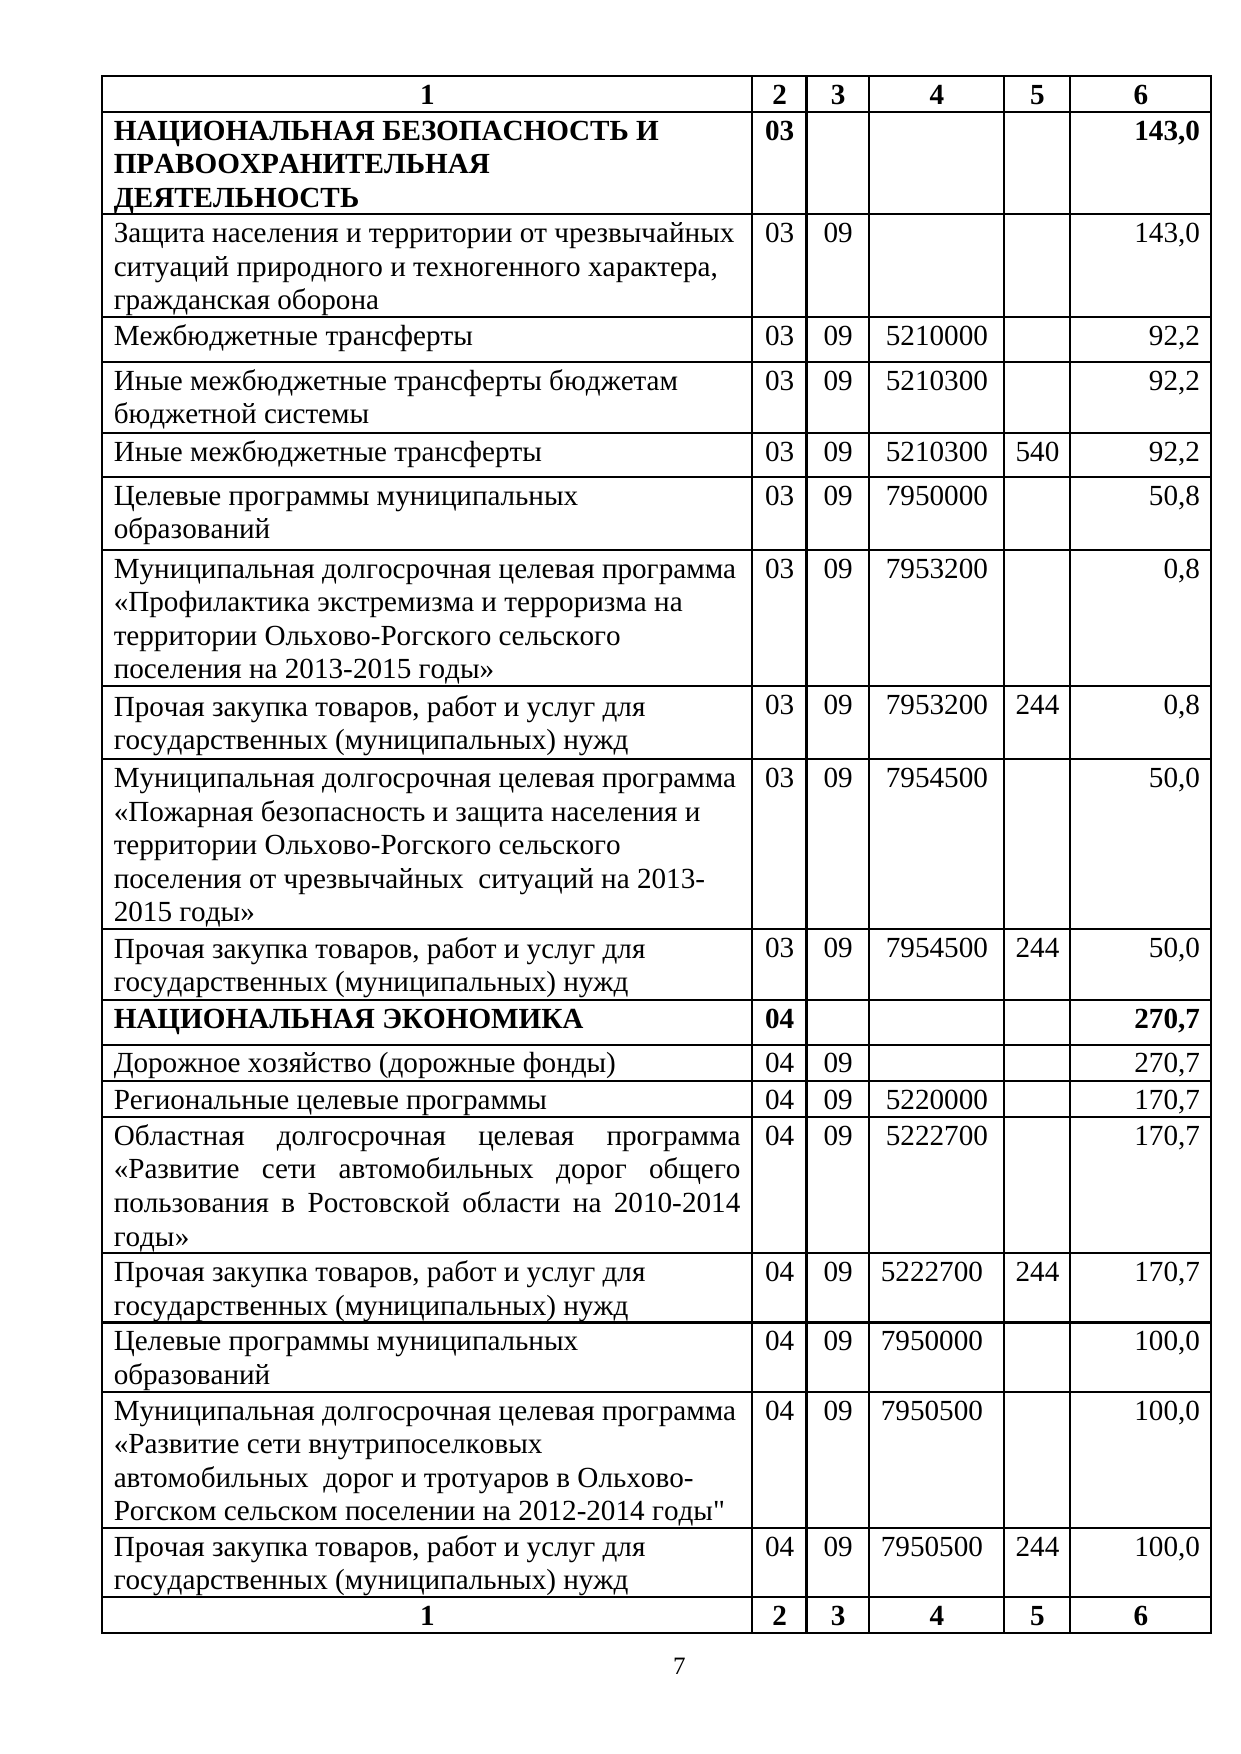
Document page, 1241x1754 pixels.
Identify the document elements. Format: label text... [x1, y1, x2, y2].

table_cell 04 [753, 1324, 805, 1391]
table_cell 50,8 [1071, 478, 1210, 549]
table_cell 04 [753, 1046, 805, 1080]
table_cell Защита населения и территории от чрезвычайных ситуаций природного и техногенного характера, гражданская оборона [103, 215, 751, 316]
table_cell 03 [753, 363, 805, 432]
table_cell 09 [808, 1254, 868, 1321]
table_cell 03 [753, 113, 805, 213]
table_cell 92,2 [1071, 434, 1210, 476]
table_cell 1 [103, 1598, 751, 1632]
table_cell Целевые программы муниципальных образований [103, 478, 751, 549]
table_cell Муниципальная долгосрочная целевая программа «Развитие сети внутрипоселковых автомобильных дорог и тротуаров в Ольхово-Рогском сельском поселении на 2012-2014 годы" [103, 1393, 751, 1527]
table_cell 244 [1005, 1529, 1069, 1596]
table_cell 0,8 [1071, 687, 1210, 758]
table_cell Региональные целевые программы [103, 1082, 751, 1116]
table_cell 04 [753, 1118, 805, 1252]
table_cell 143,0 [1071, 215, 1210, 316]
table_cell Целевые программы муниципальных образований [103, 1324, 751, 1391]
table_cell 5210000 [870, 318, 1003, 361]
table_cell [1005, 1324, 1069, 1391]
table_cell 09 [808, 363, 868, 432]
table_cell [870, 1046, 1003, 1080]
table_cell [1005, 1046, 1069, 1080]
table_cell Муниципальная долгосрочная целевая программа «Пожарная безопасность и защита населения и территории Ольхово-Рогского сельского поселения от чрезвычайных ситуаций на 2013-2015 годы» [103, 760, 751, 928]
table_cell 03 [753, 434, 805, 476]
table_cell [1005, 1082, 1069, 1116]
table_cell 92,2 [1071, 363, 1210, 432]
table_cell 7954500 [870, 930, 1003, 999]
table_cell 100,0 [1071, 1324, 1210, 1391]
table_cell [1005, 363, 1069, 432]
table_cell 04 [753, 1082, 805, 1116]
table_cell 7950500 [870, 1529, 1003, 1596]
table_cell [1005, 1001, 1069, 1043]
table_cell 540 [1005, 434, 1069, 476]
table_cell [1005, 1393, 1069, 1527]
table_cell 5210300 [870, 434, 1003, 476]
table_cell [808, 113, 868, 213]
table_cell 09 [808, 760, 868, 928]
table_cell 7953200 [870, 687, 1003, 758]
table_cell 50,0 [1071, 930, 1210, 999]
table_cell 2 [753, 77, 805, 111]
table_cell 09 [808, 1118, 868, 1252]
table_cell Областная долгосрочная целевая программа «Развитие сети автомобильных дорог общего пользования в Ростовской области на 2010-2014 годы» [103, 1118, 751, 1252]
table_cell 7954500 [870, 760, 1003, 928]
table_cell 04 [753, 1529, 805, 1596]
table_cell [1005, 760, 1069, 928]
table_cell 09 [808, 1324, 868, 1391]
table_cell 7950500 [870, 1393, 1003, 1527]
table_cell Прочая закупка товаров, работ и услуг для государственных (муниципальных) нужд [103, 930, 751, 999]
table_cell 09 [808, 1529, 868, 1596]
table_cell 04 [753, 1393, 805, 1527]
table_cell 100,0 [1071, 1529, 1210, 1596]
table_cell Муниципальная долгосрочная целевая программа «Профилактика экстремизма и терроризма на территории Ольхово-Рогского сельского поселения на 2013-2015 годы» [103, 551, 751, 685]
table_cell 170,7 [1071, 1082, 1210, 1116]
table_cell 09 [808, 318, 868, 361]
table_cell 5 [1005, 77, 1069, 111]
table_cell Дорожное хозяйство (дорожные фонды) [103, 1046, 751, 1080]
table_cell Прочая закупка товаров, работ и услуг для государственных (муниципальных) нужд [103, 1254, 751, 1321]
table_cell 143,0 [1071, 113, 1210, 213]
table_cell 6 [1071, 1598, 1210, 1632]
table_cell 0,8 [1071, 551, 1210, 685]
table_cell 03 [753, 760, 805, 928]
table_cell 03 [753, 687, 805, 758]
table_cell 5222700 [870, 1118, 1003, 1252]
table_cell 5222700 [870, 1254, 1003, 1321]
table_cell Прочая закупка товаров, работ и услуг для государственных (муниципальных) нужд [103, 687, 751, 758]
table_cell 09 [808, 687, 868, 758]
table_cell 3 [808, 77, 868, 111]
table_cell Межбюджетные трансферты [103, 318, 751, 361]
table_cell 2 [753, 1598, 805, 1632]
table_cell [870, 1001, 1003, 1043]
table_cell 03 [753, 551, 805, 685]
table_cell 03 [753, 318, 805, 361]
table_cell 5220000 [870, 1082, 1003, 1116]
table_cell 7950000 [870, 478, 1003, 549]
table_cell 09 [808, 434, 868, 476]
table_cell 1 [103, 77, 751, 111]
table_cell НАЦИОНАЛЬНАЯ ЭКОНОМИКА [103, 1001, 751, 1043]
table_cell 170,7 [1071, 1254, 1210, 1321]
table_cell 09 [808, 1082, 868, 1116]
table_cell 4 [870, 77, 1003, 111]
table_cell 09 [808, 478, 868, 549]
table_cell 244 [1005, 687, 1069, 758]
table_cell 92,2 [1071, 318, 1210, 361]
table_cell Иные межбюджетные трансферты [103, 434, 751, 476]
table_cell 03 [753, 215, 805, 316]
table_cell 04 [753, 1254, 805, 1321]
table_cell 09 [808, 1393, 868, 1527]
table_cell [1005, 1118, 1069, 1252]
table_cell 4 [870, 1598, 1003, 1632]
table_cell 100,0 [1071, 1393, 1210, 1527]
table_cell [808, 1001, 868, 1043]
table_cell [1005, 113, 1069, 213]
table_cell 09 [808, 930, 868, 999]
table_cell [1005, 478, 1069, 549]
table_cell Иные межбюджетные трансферты бюджетам бюджетной системы [103, 363, 751, 432]
table_cell 6 [1071, 77, 1210, 111]
table_cell [1005, 215, 1069, 316]
table_cell [870, 215, 1003, 316]
table_cell 7950000 [870, 1324, 1003, 1391]
table_cell 244 [1005, 1254, 1069, 1321]
table_cell 7953200 [870, 551, 1003, 685]
table_cell 244 [1005, 930, 1069, 999]
table_cell НАЦИОНАЛЬНАЯ БЕЗОПАСНОСТЬ И ПРАВООХРАНИТЕЛЬНАЯ ДЕЯТЕЛЬНОСТЬ [103, 113, 751, 213]
table_cell 50,0 [1071, 760, 1210, 928]
table_cell 270,7 [1071, 1046, 1210, 1080]
table_cell 09 [808, 215, 868, 316]
table_cell [1005, 318, 1069, 361]
table_cell 09 [808, 551, 868, 685]
table_cell 5 [1005, 1598, 1069, 1632]
table_cell 270,7 [1071, 1001, 1210, 1043]
table_cell 09 [808, 1046, 868, 1080]
table_cell 170,7 [1071, 1118, 1210, 1252]
table_cell 03 [753, 478, 805, 549]
table_cell 04 [753, 1001, 805, 1043]
table_cell 03 [753, 930, 805, 999]
table_cell [1005, 551, 1069, 685]
table_cell 5210300 [870, 363, 1003, 432]
table_cell [870, 113, 1003, 213]
table_cell 3 [808, 1598, 868, 1632]
table_cell Прочая закупка товаров, работ и услуг для государственных (муниципальных) нужд [103, 1529, 751, 1596]
